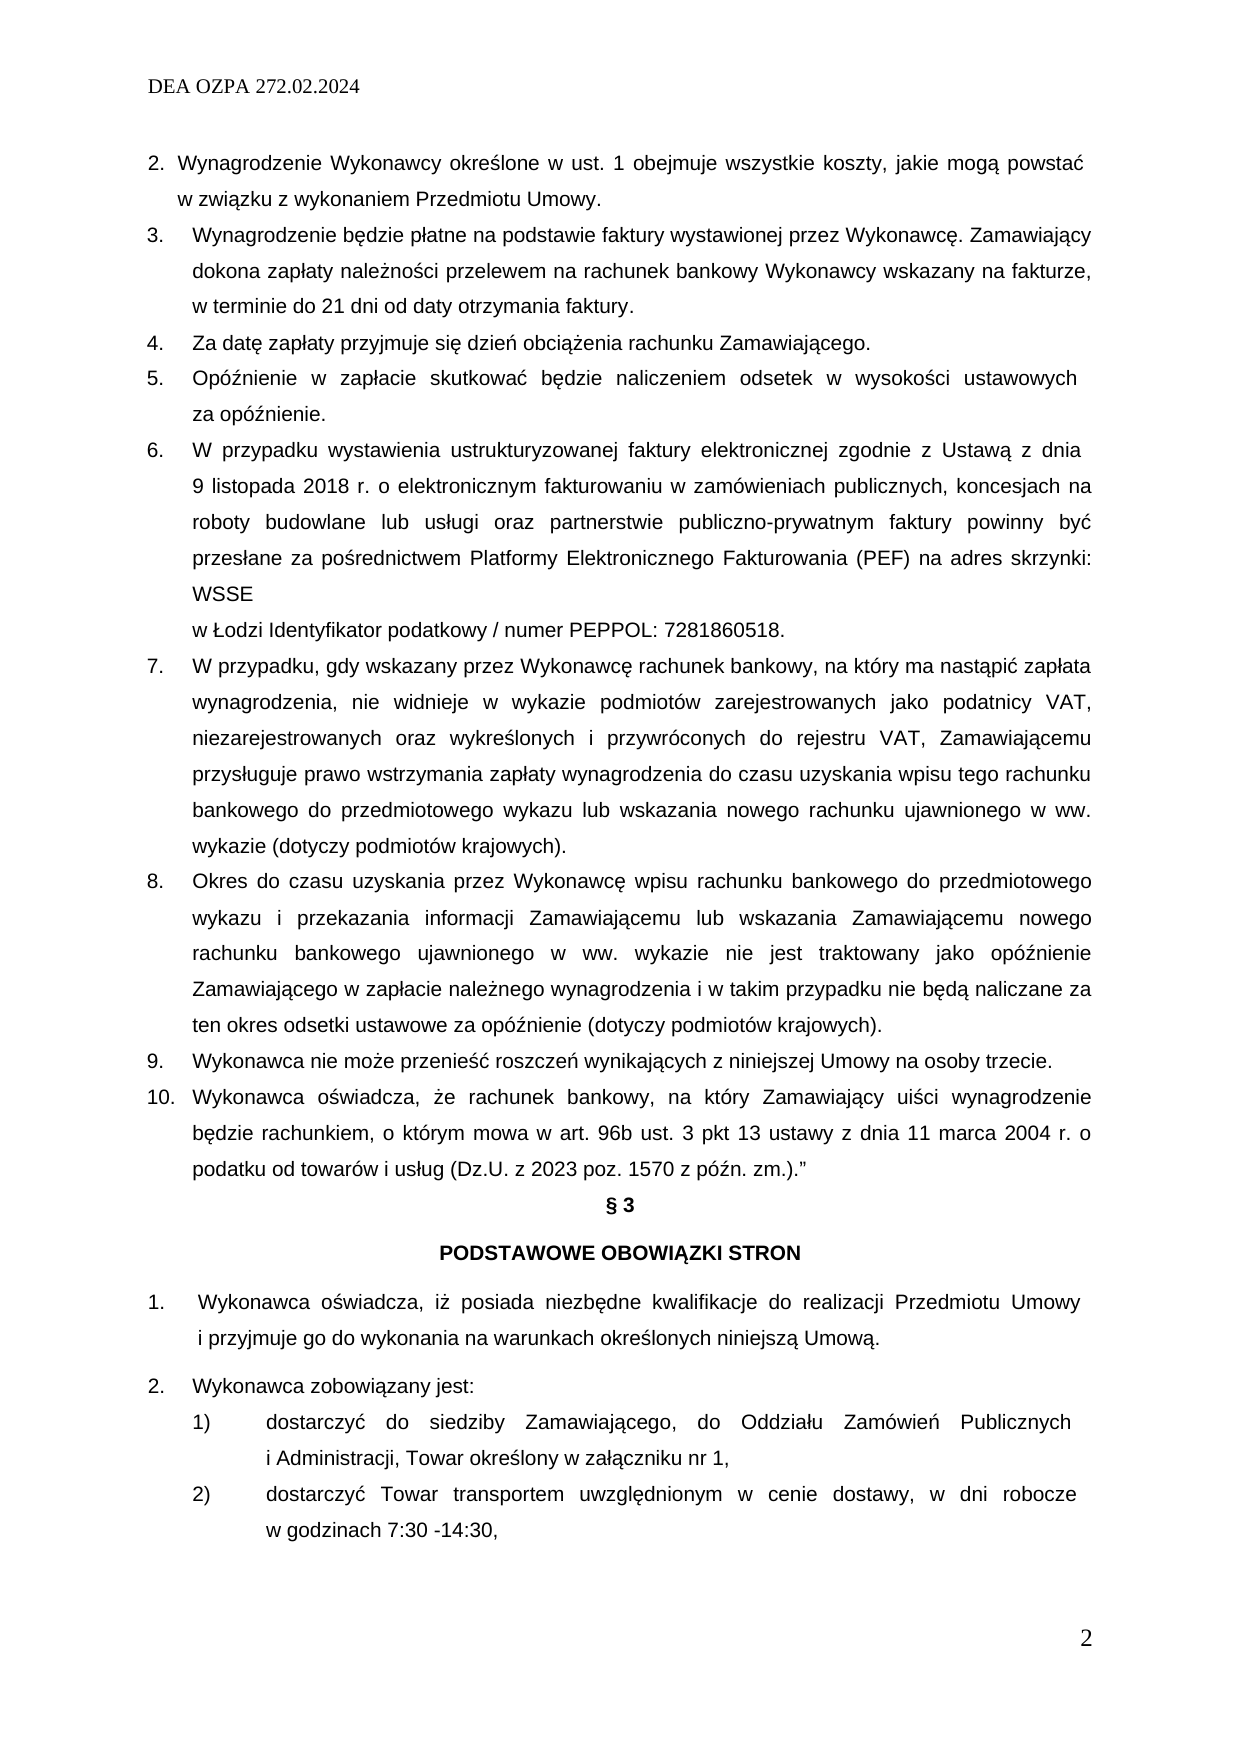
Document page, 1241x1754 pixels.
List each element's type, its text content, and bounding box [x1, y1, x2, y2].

list Wykonawca oświadcza, iż posiada niezbędne kwalifikacje do realizacji Przedmiotu Umowy i przyjmuje go do wykonania na warunkach określonych niniejszą Umową. [148, 1290, 1093, 1349]
list Wykonawca nie może przenieść roszczeń wynikających z niniejszej Umowy na osoby trzecie. [147, 1049, 1093, 1073]
list dostarczyć do siedziby Zamawiającego, do Oddziału Zamówień Publicznych i Administracji, Towar określony w załączniku nr 1, [192, 1410, 1093, 1470]
list Opóźnienie w zapłacie skutkować będzie naliczeniem odsetek w wysokości ustawowych za opóźnienie. [147, 366, 1093, 426]
text § 3 [148, 1193, 1093, 1217]
list W przypadku, gdy wskazany przez Wykonawcę rachunek bankowy, na który ma nastąpić zapłata wynagrodzenia, nie widnieje w wykazie podmiotów zarejestrowanych jako podatnicy VAT, niezarejestrowanych oraz wykreślonych i przywróconych do rejestru VAT, Zamawiającemu przysługuje prawo wstrzymania zapłaty wynagrodzenia do czasu uzyskania wpisu tego rachunku bankowego do przedmiotowego wykazu lub wskazania nowego rachunku ujawnionego w ww. wykazie (dotyczy podmiotów krajowych). [147, 654, 1093, 857]
list Za datę zapłaty przyjmuje się dzień obciążenia rachunku Zamawiającego. [147, 330, 1093, 354]
list dostarczyć Towar transportem uwzględnionym w cenie dostawy, w dni robocze w godzinach 7:30 -14:30, [192, 1482, 1093, 1542]
text PODSTAWOWE OBOWIĄZKI STRON [148, 1241, 1093, 1265]
list W przypadku wystawienia ustrukturyzowanej faktury elektronicznej zgodnie z Ustawą z dnia 9 listopada 2018 r. o elektronicznym fakturowaniu w zamówieniach publicznych, koncesjach na roboty budowlane lub usługi oraz partnerstwie publiczno-prywatnym faktury powinny być przesłane za pośrednictwem Platformy Elektronicznego Fakturowania (PEF) na adres skrzynki: WSSE w Łodzi Identyfikator podatkowy / numer PEPPOL: 7281860518. [147, 438, 1093, 642]
list Wykonawca oświadcza, że rachunek bankowy, na który Zamawiający uiści wynagrodzenie będzie rachunkiem, o którym mowa w art. 96b ust. 3 pkt 13 ustawy z dnia 11 marca 2004 r. o podatku od towarów i usług (Dz.U. z 2023 poz. 1570 z późn. zm.).” [147, 1085, 1093, 1181]
list Wynagrodzenie będzie płatne na podstawie faktury wystawionej przez Wykonawcę. Zamawiający dokona zapłaty należności przelewem na rachunek bankowy Wykonawcy wskazany na fakturze, w terminie do 21 dni od daty otrzymania faktury. [147, 222, 1093, 318]
list Wykonawca zobowiązany jest: [148, 1374, 1093, 1398]
list Wynagrodzenie Wykonawcy określone w ust. 1 obejmuje wszystkie koszty, jakie mogą powstać w związku z wykonaniem Przedmiotu Umowy. [148, 151, 1093, 211]
list Okres do czasu uzyskania przez Wykonawcę wpisu rachunku bankowego do przedmiotowego wykazu i przekazania informacji Zamawiającemu lub wskazania Zamawiającemu nowego rachunku bankowego ujawnionego w ww. wykazie nie jest traktowany jako opóźnienie Zamawiającego w zapłacie należnego wynagrodzenia i w takim przypadku nie będą naliczane za ten okres odsetki ustawowe za opóźnienie (dotyczy podmiotów krajowych). [147, 869, 1093, 1037]
